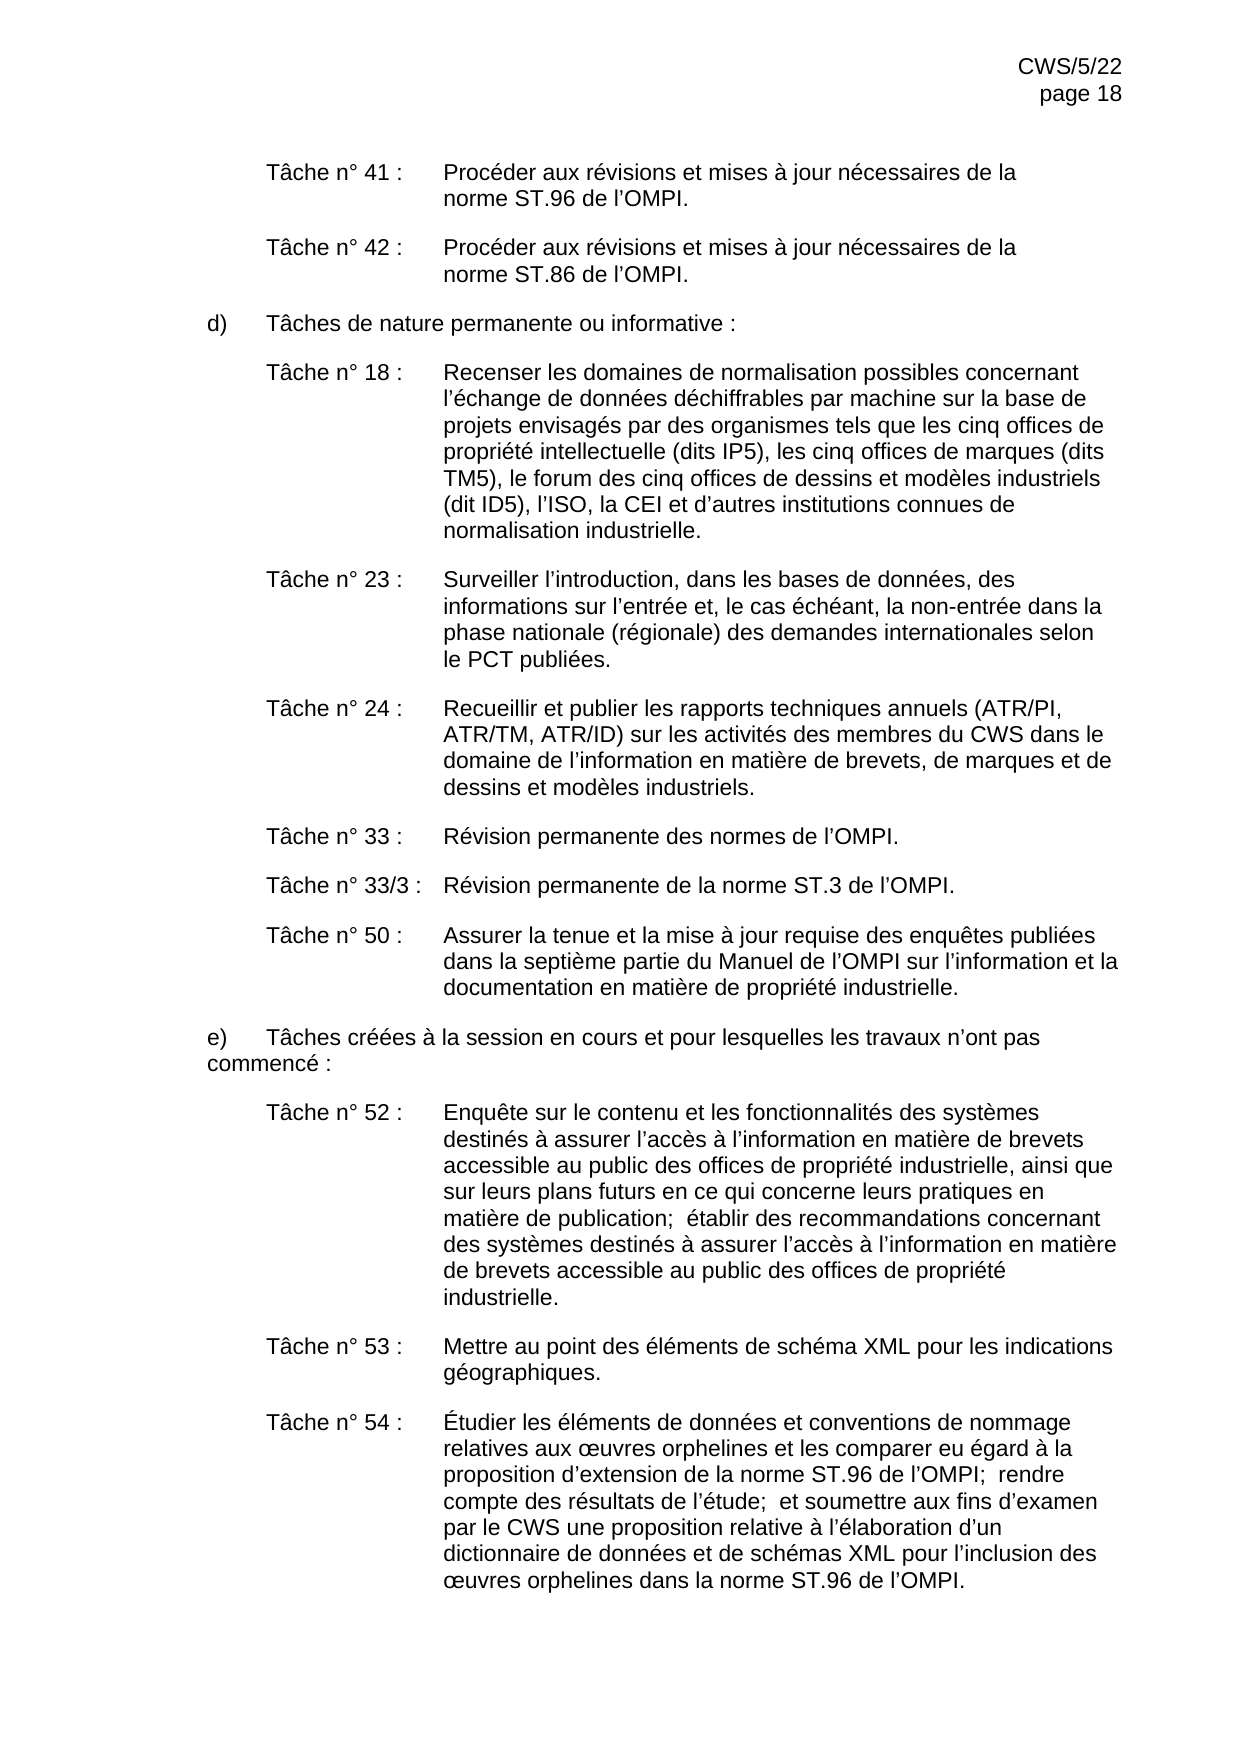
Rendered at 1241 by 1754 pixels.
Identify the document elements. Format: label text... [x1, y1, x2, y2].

text Tâche n° 41 : Procéder aux révisions et mises à jour nécessaires de la norme ST.96 de l’OMPI. [266, 158, 1122, 211]
text Tâche n° 33/3 : Révision permanente de la norme ST.3 de l’OMPI. [266, 872, 1122, 899]
list Tâches de nature permanente ou informative : [207, 310, 1122, 336]
text Tâche n° 33 : Révision permanente des normes de l’OMPI. [266, 823, 1122, 849]
text Tâche n° 23 : Surveiller l’introduction, dans les bases de données, des informations sur l’entrée et, le cas échéant, la non-entrée dans la phase nationale (régionale) des demandes internationales selon le PCT publiées. [266, 566, 1122, 672]
list Tâches créées à la session en cours et pour lesquelles les travaux n’ont pas commencé : [207, 1024, 1122, 1076]
text Tâche n° 53 : Mettre au point des éléments de schéma XML pour les indications géographiques. [266, 1333, 1122, 1386]
text Tâche n° 54 : Étudier les éléments de données et conventions de nommage relatives aux œuvres orphelines et les comparer eu égard à la proposition d’extension de la norme ST.96 de l’OMPI; rendre compte des résultats de l’étude; et soumettre aux fins d’examen par le CWS une proposition relative à l’élaboration d’un dictionnaire de données et de schémas XML pour l’inclusion des œuvres orphelines dans la norme ST.96 de l’OMPI. [266, 1409, 1122, 1593]
text Tâche n° 50 : Assurer la tenue et la mise à jour requise des enquêtes publiées dans la septième partie du Manuel de l’OMPI sur l’information et la documentation en matière de propriété industrielle. [266, 922, 1122, 1001]
text Tâche n° 42 : Procéder aux révisions et mises à jour nécessaires de la norme ST.86 de l’OMPI. [266, 234, 1122, 287]
text Tâche n° 18 : Recenser les domaines de normalisation possibles concernant l’échange de données déchiffrables par machine sur la base de projets envisagés par des organismes tels que les cinq offices de propriété intellectuelle (dits IP5), les cinq offices de marques (dits TM5), le forum des cinq offices de dessins et modèles industriels (dit ID5), l’ISO, la CEI et d’autres institutions connues de normalisation industrielle. [266, 359, 1122, 543]
text Tâche n° 52 : Enquête sur le contenu et les fonctionnalités des systèmes destinés à assurer l’accès à l’information en matière de brevets accessible au public des offices de propriété industrielle, ainsi que sur leurs plans futurs en ce qui concerne leurs pratiques en matière de publication; établir des recommandations concernant des systèmes destinés à assurer l’accès à l’information en matière de brevets accessible au public des offices de propriété industrielle. [266, 1099, 1122, 1310]
text Tâche n° 24 : Recueillir et publier les rapports techniques annuels (ATR/PI, ATR/TM, ATR/ID) sur les activités des membres du CWS dans le domaine de l’information en matière de brevets, de marques et de dessins et modèles industriels. [266, 695, 1122, 800]
